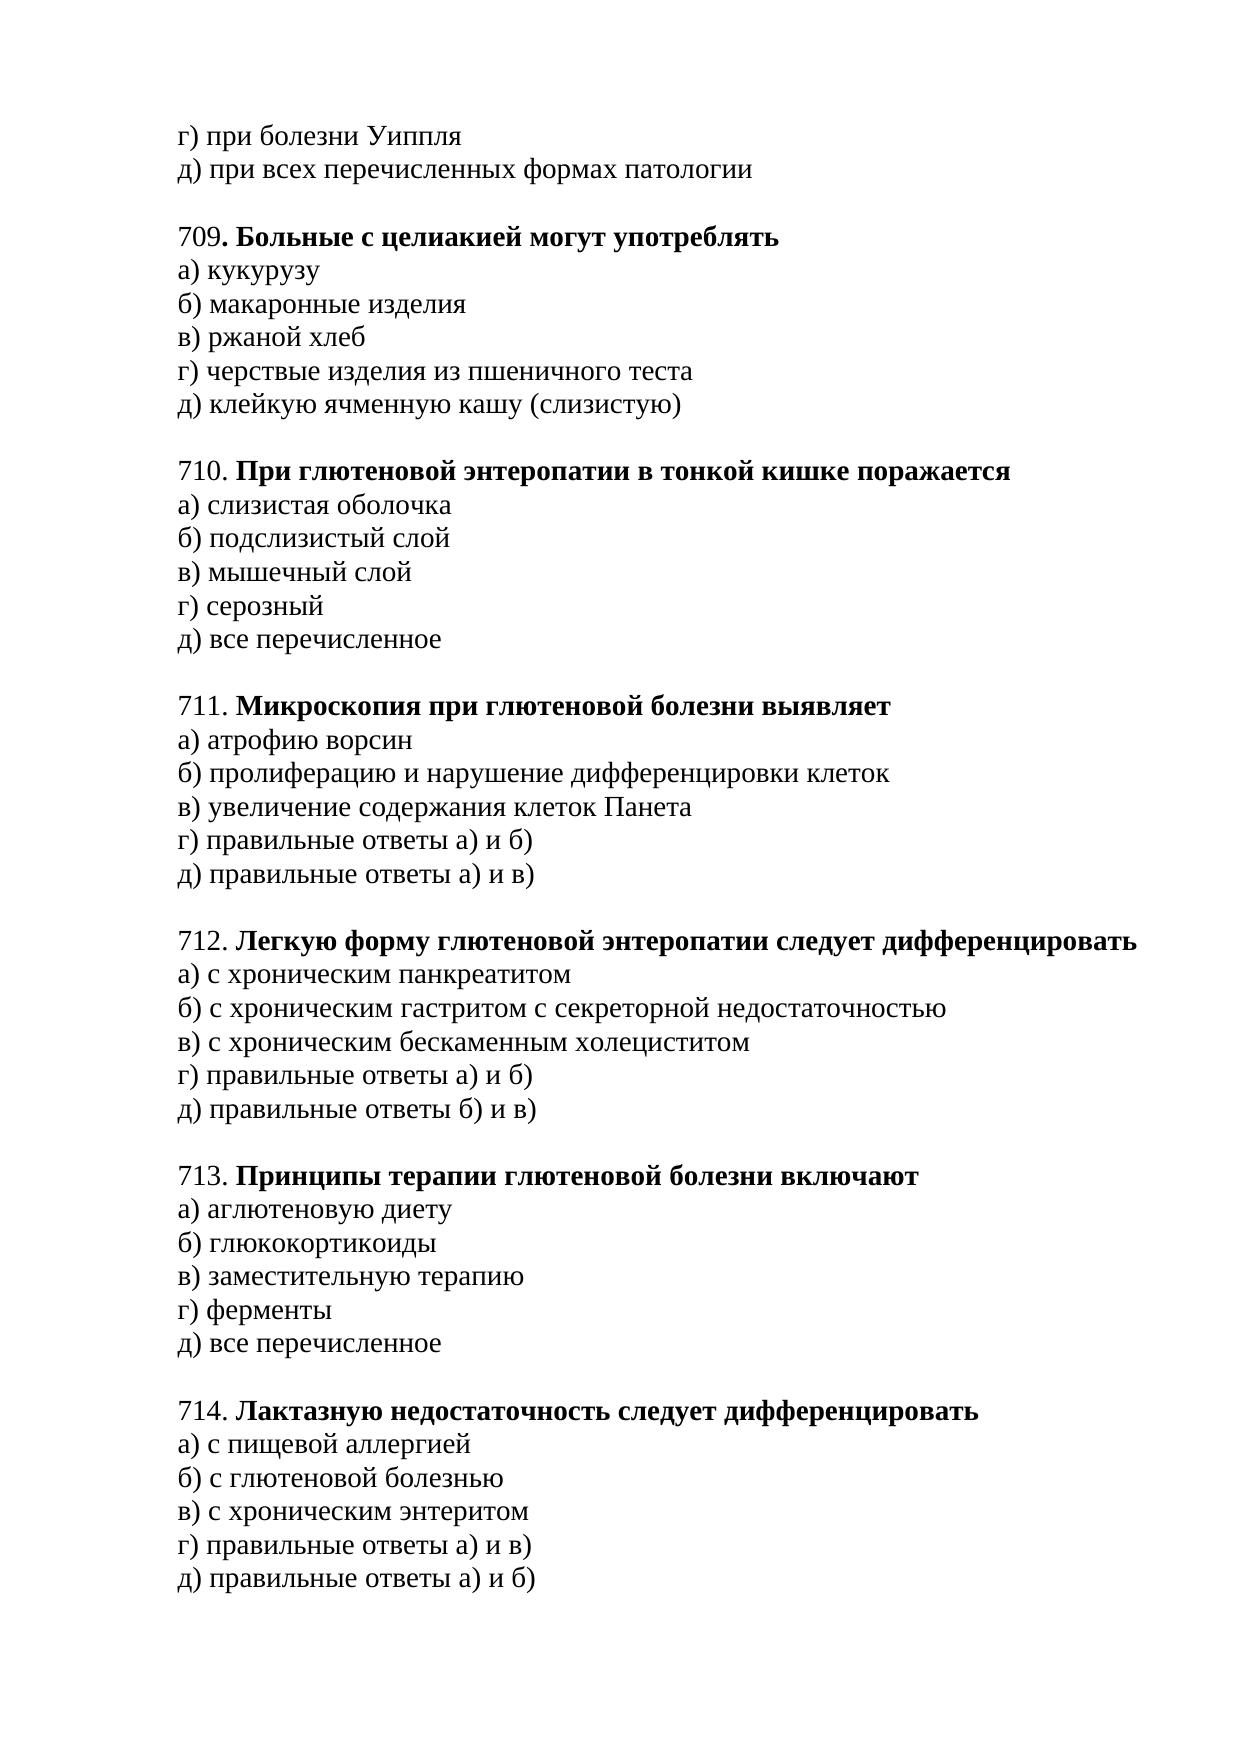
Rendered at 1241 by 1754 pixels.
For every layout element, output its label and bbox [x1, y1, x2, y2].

text [177, 118, 1152, 1627]
